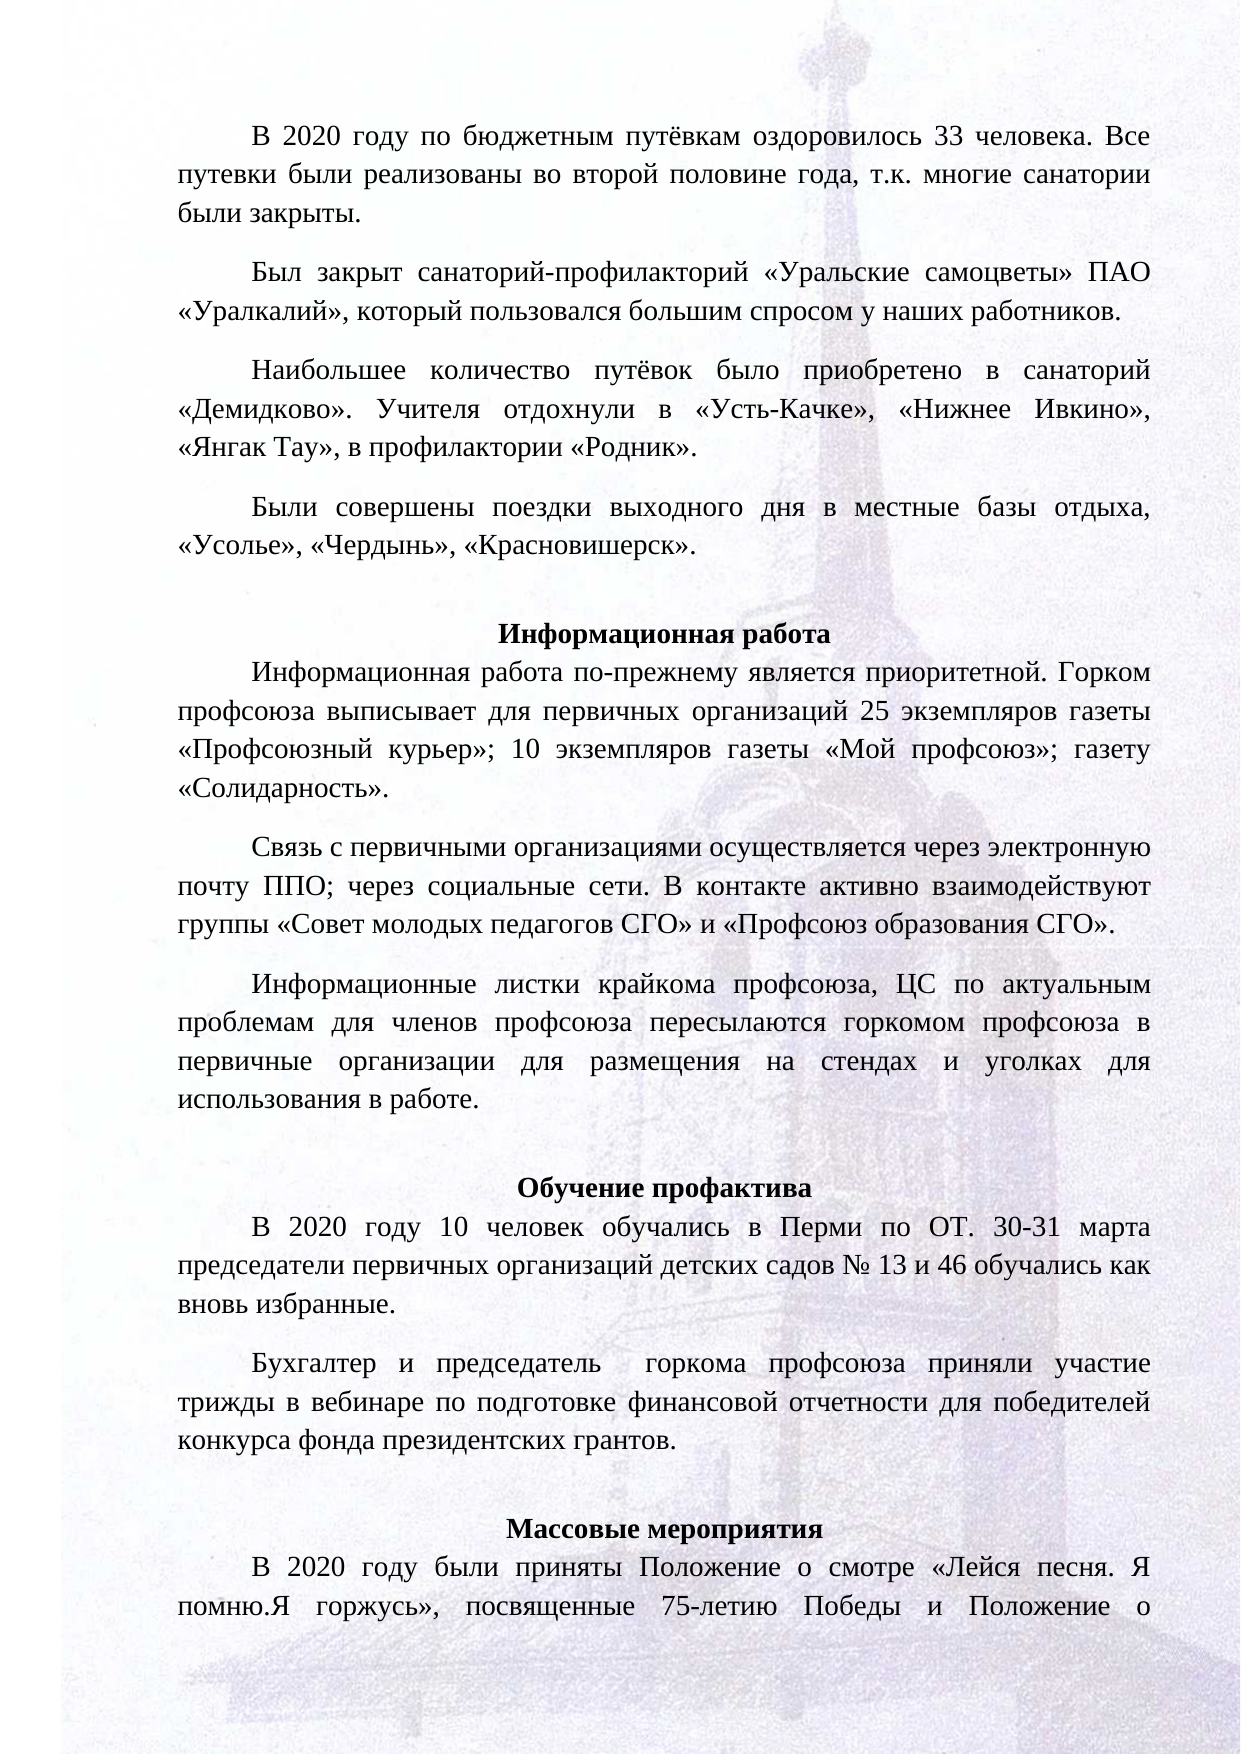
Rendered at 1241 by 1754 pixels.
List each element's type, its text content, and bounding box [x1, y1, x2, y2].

picture [61, 0, 1241, 1754]
subtitle Информационная работа [177, 616, 1152, 649]
text В 2020 году по бюджетным путёвкам оздоровилось 33 человека. Все путевки были реализованы во второй половине года, т.к. многие санатории были закрыты. [177, 118, 1152, 229]
text Наибольшее количество путёвок было приобретено в санаторий «Демидково». Учителя отдохнули в «Усть-Качке», «Нижнее Ивкино», «Янгак Тау», в профилактории «Родник». [177, 352, 1152, 463]
text Связь с первичными организациями осуществляется через электронную почту ППО; через социальные сети. В контакте активно взаимодействуют группы «Совет молодых педагогов СГО» и «Профсоюз образования СГО». [177, 829, 1152, 940]
subtitle Обучение профактива [177, 1170, 1152, 1204]
text Информационная работа по-прежнему является приоритетной. Горком профсоюза выписывает для первичных организаций 25 экземпляров газеты «Профсоюзный курьер»; 10 экземпляров газеты «Мой профсоюз»; газету «Солидарность». [177, 654, 1152, 804]
subtitle Массовые мероприятия [177, 1511, 1152, 1544]
text Информационные листки крайкома профсоюза, ЦС по актуальным проблемам для членов профсоюза пересылаются горкомом профсоюза в первичные организации для размещения на стендах и уголках для использования в работе. [177, 966, 1152, 1115]
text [177, 1549, 1152, 1621]
text В 2020 году 10 человек обучались в Перми по ОТ. 30-31 марта председатели первичных организаций детских садов № 13 и 46 обучались как вновь избранные. [177, 1209, 1152, 1319]
text Бухгалтер и председатель горкома профсоюза приняли участие трижды в вебинаре по подготовке финансовой отчетности для победителей конкурса фонда президентских грантов. [177, 1345, 1152, 1456]
text Был закрыт санаторий-профилакторий «Уральские самоцветы» ПАО «Уралкалий», который пользовался большим спросом у наших работников. [177, 254, 1152, 327]
text Были совершены поездки выходного дня в местные базы отдыха, «Усолье», «Чердынь», «Красновишерск». [177, 489, 1152, 561]
